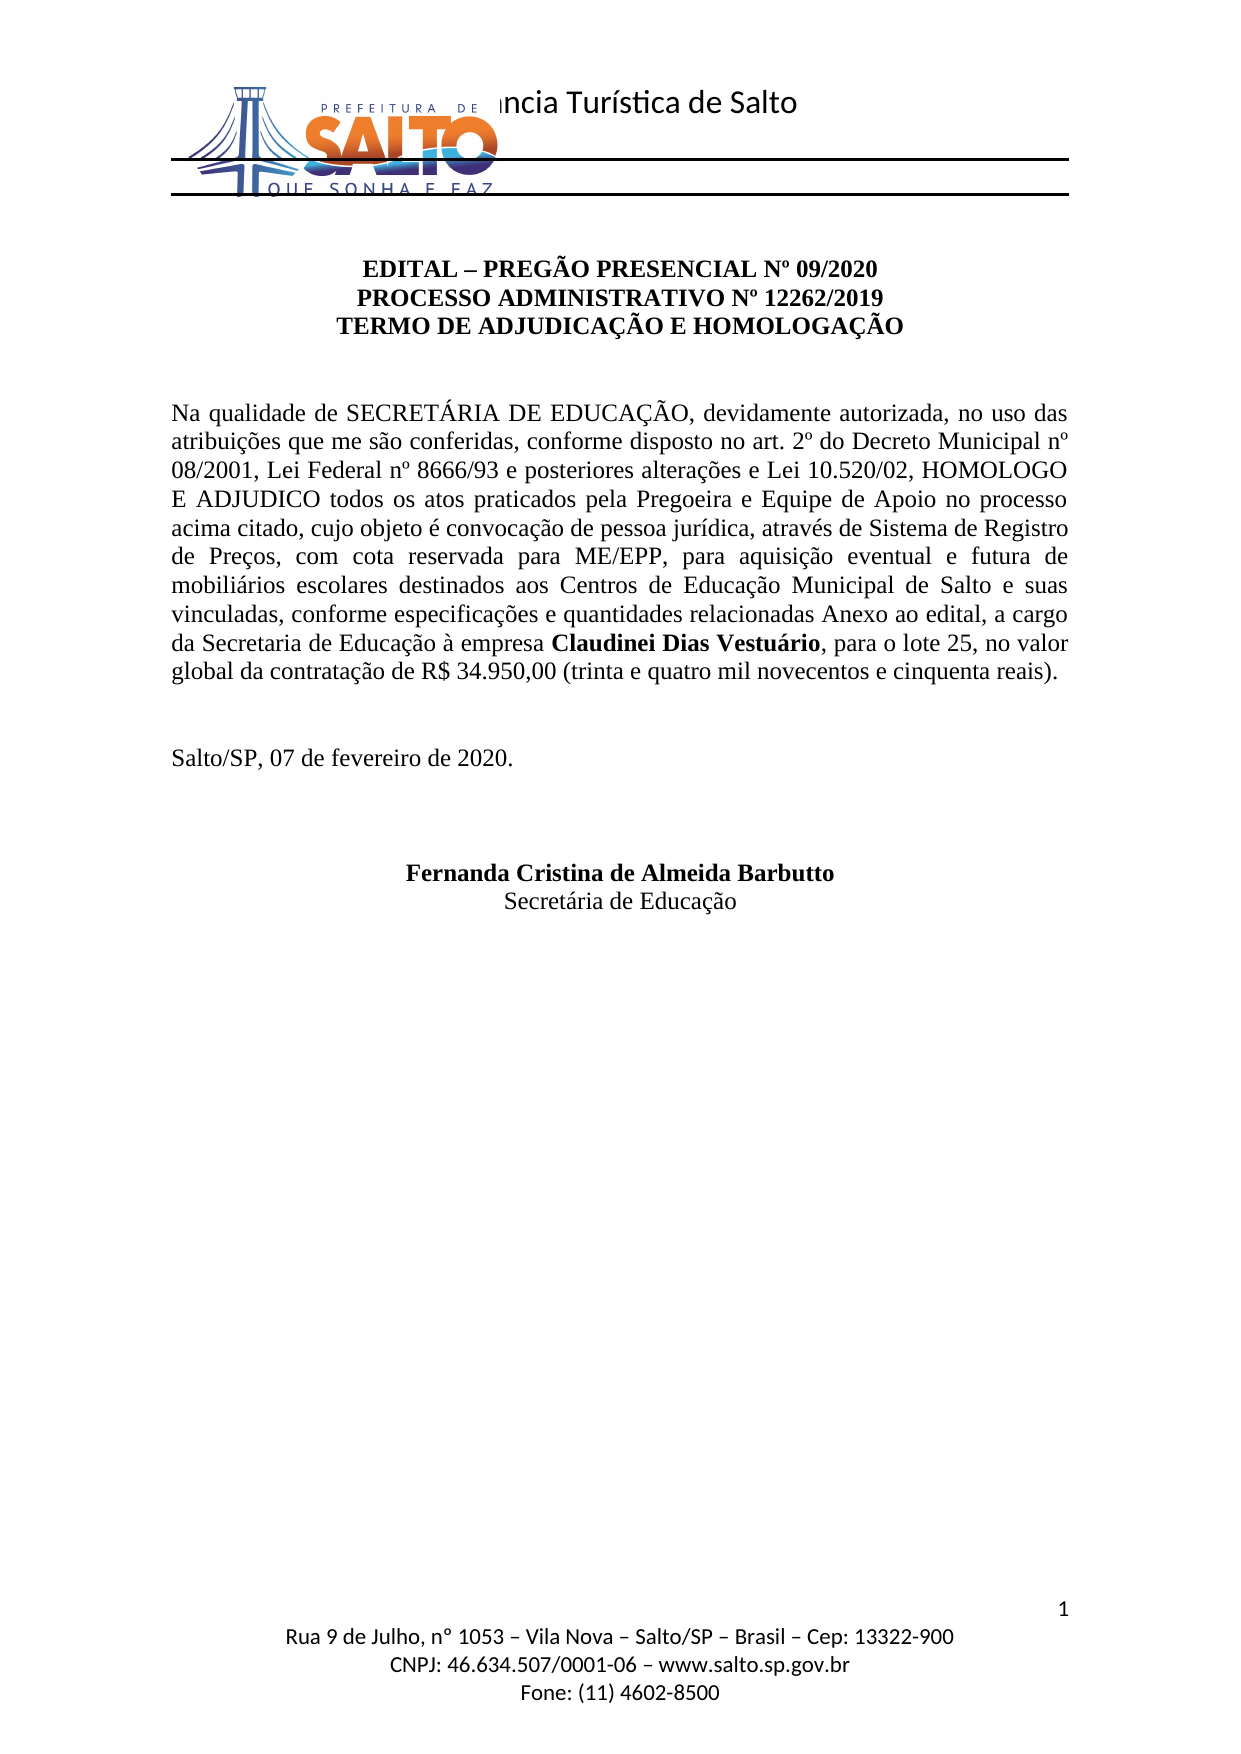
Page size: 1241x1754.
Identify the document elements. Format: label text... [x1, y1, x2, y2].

picture [186, 81, 501, 158]
text Fernanda Cristina de Almeida Barbutto [171, 858, 1069, 886]
text Na qualidade de SECRETÁRIA DE EDUCAÇÃO, devidamente autorizada, no uso das atribuições que me são conferidas, conforme disposto no art. 2º do Decreto Municipal nº 08/2001, Lei Federal nº 8666/93 e posteriores alterações e Lei 10.520/02, HOMOLOGO E ADJUDICO todos os atos praticados pela Pregoeira e Equipe de Apoio no processo acima citado, cujo objeto é convocação de pessoa jurídica, através de Sistema de Registro de Preços, com cota reservada para ME/EPP, para aquisição eventual e futura de mobiliários escolares destinados aos Centros de Educação Municipal de Salto e suas vinculadas, conforme especificações e quantidades relacionadas Anexo ao edital, a cargo da Secretaria de Educação à empresa Claudinei Dias Vestuário, para o lote 25, no valor global da contratação de R$ 34.950,00 (trinta e quatro mil novecentos e cinquenta reais). [171, 398, 1069, 685]
picture [186, 161, 501, 193]
text TERMO DE ADJUDICAÇÃO E HOMOLOGAÇÃO [171, 311, 1069, 340]
text Salto/SP, 07 de fevereiro de 2020. [171, 743, 1069, 771]
text EDITAL – PREGÃO PRESENCIAL Nº 09/2020 [171, 254, 1069, 283]
text Secretária de Educação [171, 886, 1069, 915]
text PROCESSO ADMINISTRATIVO Nº 12262/2019 [171, 283, 1069, 311]
